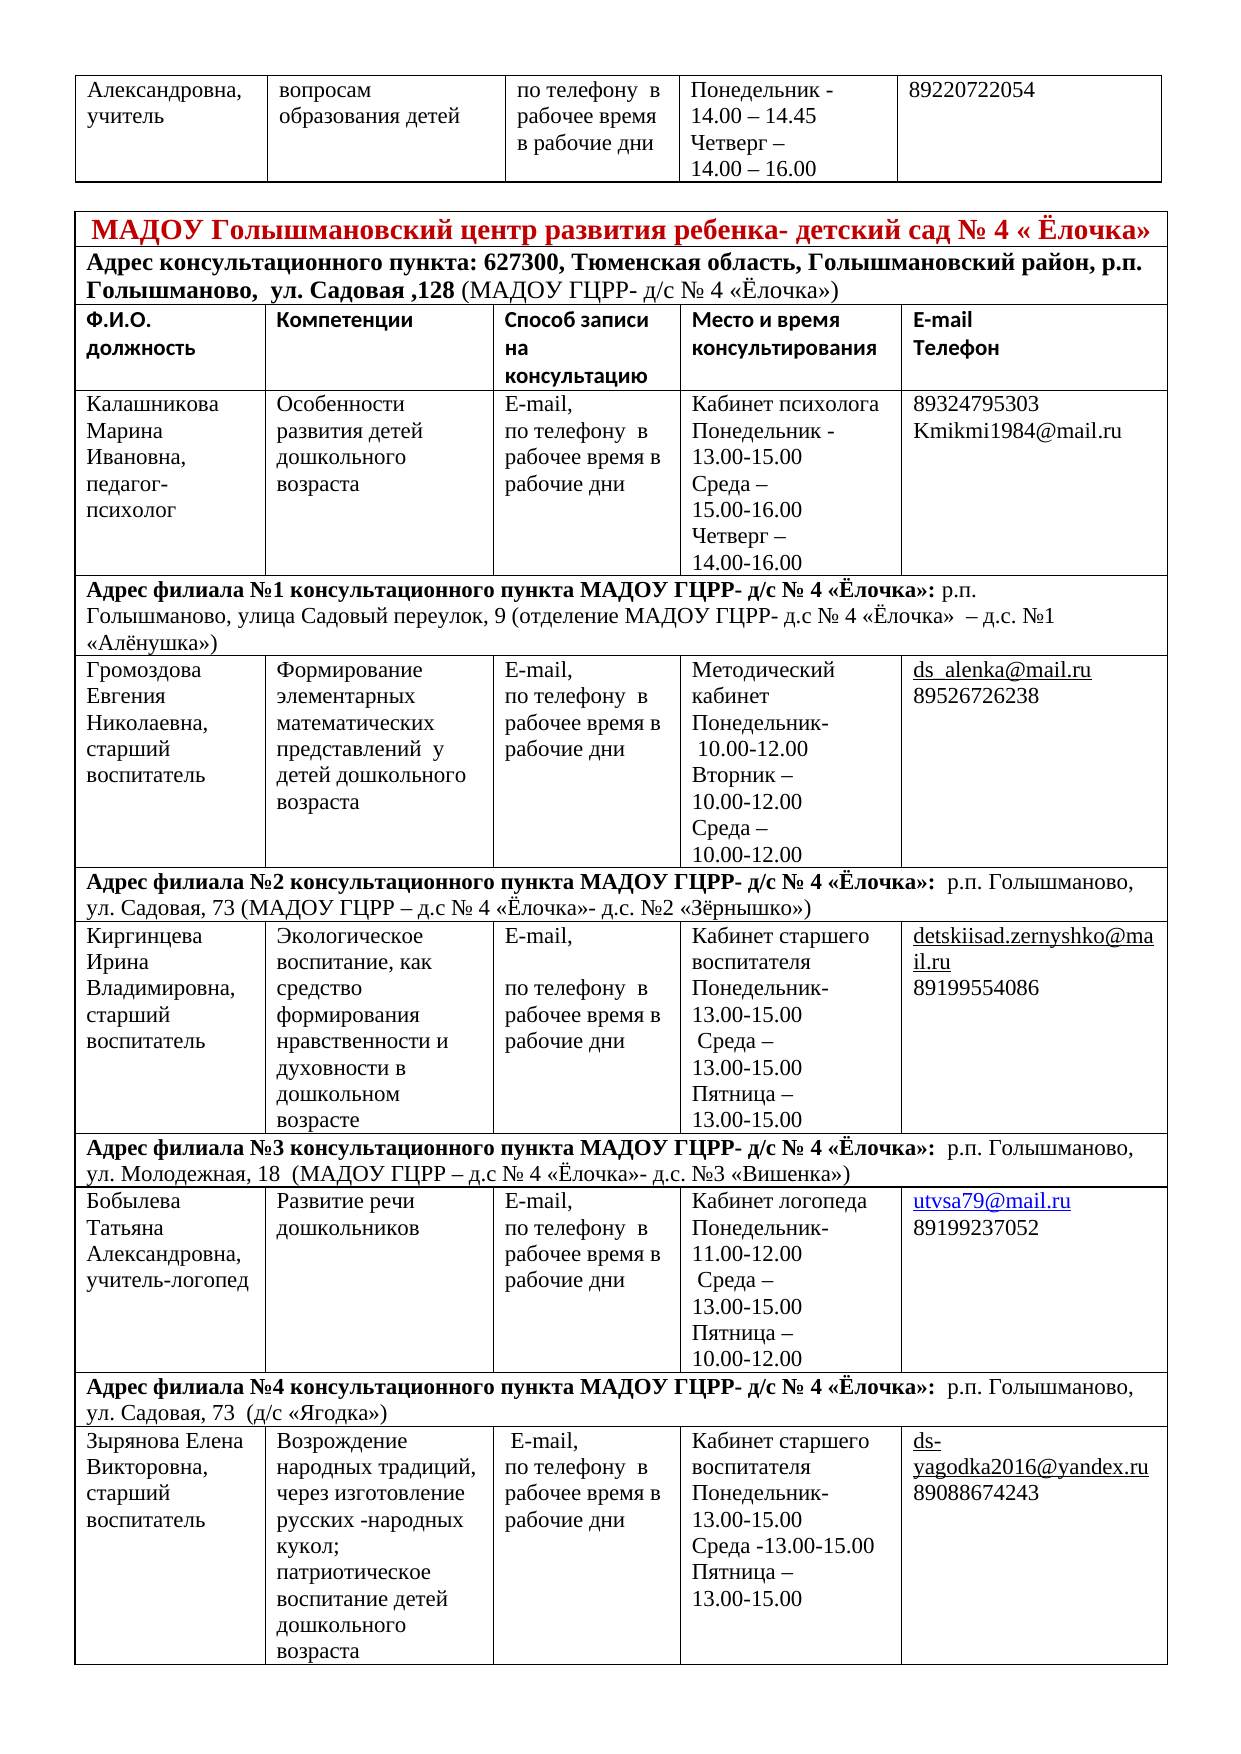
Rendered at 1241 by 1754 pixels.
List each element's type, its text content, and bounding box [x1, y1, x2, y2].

table_cell detskiisad.zernyshko@mail.ru 89199554086 [902, 922, 1167, 1133]
table_cell utvsa79@mail.ru 89199237052 [902, 1188, 1167, 1372]
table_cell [680, 76, 897, 181]
table_cell ds-yagodka2016@yandex.ru 89088674243 [902, 1427, 1167, 1664]
table_cell Кабинет психолога Понедельник - 13.00-15.00 Среда – 15.00-16.00 Четверг – 14.00-16.00 [681, 391, 901, 575]
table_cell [76, 76, 267, 181]
table_cell Особенности развития детей дошкольного возраста [266, 391, 493, 575]
table_cell Е-mail, по телефону в рабочее время в рабочие дни [494, 391, 680, 575]
table_header МАДОУ Голышмановский центр развития ребенка- детский сад № 4 « Ёлочка» [76, 212, 1167, 246]
table_cell Способ записи на консультацию [494, 305, 680, 389]
table_cell Формирование элементарных математических представлений у детей дошкольного возраста [266, 656, 493, 867]
table_cell Е-mail, по телефону в рабочее время в рабочие дни [494, 922, 680, 1133]
table_cell Е-mail, по телефону в рабочее время в рабочие дни [494, 1427, 680, 1664]
table_cell Ф.И.О. должность [76, 305, 265, 389]
table_cell ds_alenka@mail.ru 89526726238 [902, 656, 1167, 867]
table_cell Е-mail, по телефону в рабочее время в рабочие дни [494, 656, 680, 867]
table_cell Адрес консультационного пункта: 627300, Тюменская область, Голышмановский район, р.п. Голышманово, ул. Садовая ,128 (МАДОУ ГЦРР- д/с № 4 «Ёлочка») [76, 247, 1167, 304]
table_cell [898, 76, 1161, 181]
table_cell Адрес филиала №1 консультационного пункта МАДОУ ГЦРР- д/с № 4 «Ёлочка»: р.п. Голышманово, улица Садовый переулок, 9 (отделение МАДОУ ГЦРР- д.с № 4 «Ёлочка» – д.с. №1 «Алёнушка») [76, 576, 1167, 655]
table_cell Громоздова Евгения Николаевна, старший воспитатель [76, 656, 265, 867]
table_cell Компетенции [266, 305, 493, 389]
table_cell E-mail Телефон [902, 305, 1167, 389]
table_cell Зырянова Елена Викторовна, старший воспитатель [76, 1427, 265, 1664]
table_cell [506, 76, 679, 181]
table_cell Киргинцева Ирина Владимировна, старший воспитатель [76, 922, 265, 1133]
table_cell 89324795303 Kmikmi1984@mail.ru [902, 391, 1167, 575]
table_cell Кабинет старшего воспитателя Понедельник- 13.00-15.00 Среда – 13.00-15.00 Пятница – 13.00-15.00 [681, 922, 901, 1133]
table_cell Кабинет старшего воспитателя Понедельник- 13.00-15.00 Среда -13.00-15.00 Пятница – 13.00-15.00 [681, 1427, 901, 1664]
table_cell Место и время консультирования [681, 305, 901, 389]
table_cell Методический кабинет Понедельник- 10.00-12.00 Вторник – 10.00-12.00 Среда – 10.00-12.00 [681, 656, 901, 867]
table_cell Развитие речи дошкольников [266, 1188, 493, 1372]
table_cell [268, 76, 505, 181]
table_cell Адрес филиала №2 консультационного пункта МАДОУ ГЦРР- д/с № 4 «Ёлочка»: р.п. Голышманово, ул. Садовая, 73 (МАДОУ ГЦРР – д.с № 4 «Ёлочка»- д.с. №2 «Зёрнышко») [76, 868, 1167, 921]
table_cell Кабинет логопеда Понедельник- 11.00-12.00 Среда – 13.00-15.00 Пятница – 10.00-12.00 [681, 1188, 901, 1372]
table_cell Возрождение народных традиций, через изготовление русских -народных кукол; патриотическое воспитание детей дошкольного возраста [266, 1427, 493, 1664]
table_cell Экологическое воспитание, как средство формирования нравственности и духовности в дошкольном возрасте [266, 922, 493, 1133]
table_cell Адрес филиала №4 консультационного пункта МАДОУ ГЦРР- д/с № 4 «Ёлочка»: р.п. Голышманово, ул. Садовая, 73 (д/с «Ягодка») [76, 1373, 1167, 1426]
table_cell Е-mail, по телефону в рабочее время в рабочие дни [494, 1188, 680, 1372]
table_cell Калашникова Марина Ивановна, педагог-психолог [76, 391, 265, 575]
table_cell Адрес филиала №3 консультационного пункта МАДОУ ГЦРР- д/с № 4 «Ёлочка»: р.п. Голышманово, ул. Молодежная, 18 (МАДОУ ГЦРР – д.с № 4 «Ёлочка»- д.с. №3 «Вишенка») [76, 1134, 1167, 1186]
table_cell Бобылева Татьяна Александровна, учитель-логопед [76, 1188, 265, 1372]
